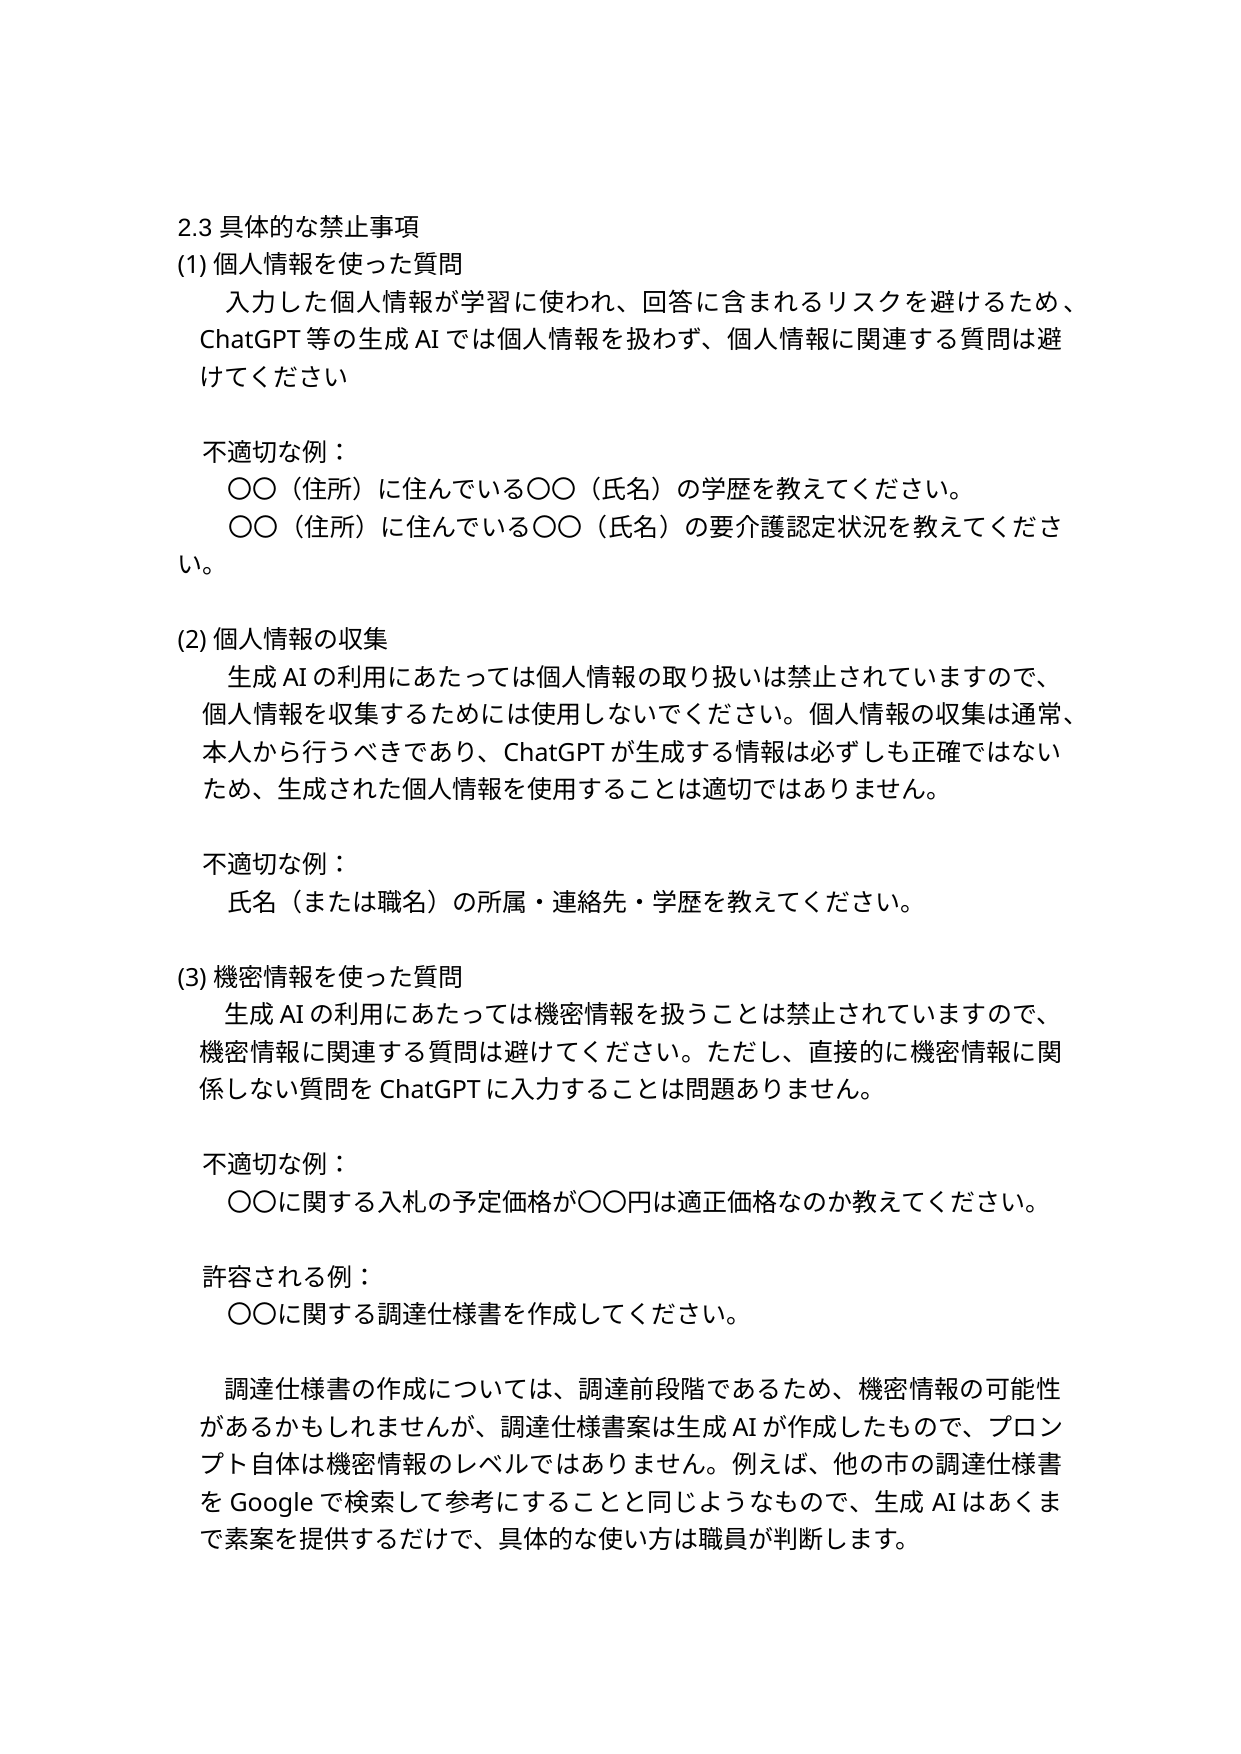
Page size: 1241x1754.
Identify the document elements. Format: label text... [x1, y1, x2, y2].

text 生成AIの利用にあたっては機密情報を扱うことは禁止されていますので、機密情報に関連する質問は避けてください。ただし、直接的に機密情報に関係しない質問をChatGPTに入力することは問題ありません。 [199, 994, 1063, 1107]
text (3) 機密情報を使った質問 [177, 957, 1063, 994]
text 氏名（または職名）の所属・連絡先・学歴を教えてください。 [177, 882, 1063, 919]
text 調達仕様書の作成については、調達前段階であるため、機密情報の可能性があるかもしれませんが、調達仕様書案は生成AIが作成したもので、プロンプト自体は機密情報のレベルではありません。例えば、他の市の調達仕様書をGoogleで検索して参考にすることと同じようなもので、生成AIはあくまで素案を提供するだけで、具体的な使い方は職員が判断します。 [199, 1369, 1063, 1557]
text 許容される例： [177, 1257, 1063, 1294]
text 不適切な例： [177, 844, 1063, 882]
text (2) 個人情報の収集 [177, 619, 1063, 657]
text 不適切な例： [177, 1144, 1063, 1182]
text 不適切な例： [177, 432, 1063, 469]
text 〇〇（住所）に住んでいる〇〇（氏名）の要介護認定状況を教えてください。 [177, 507, 1063, 582]
text 〇〇（住所）に住んでいる〇〇（氏名）の学歴を教えてください。 [177, 469, 1063, 507]
text (1) 個人情報を使った質問 [177, 244, 1063, 282]
text 入力した個人情報が学習に使われ、回答に含まれるリスクを避けるため、ChatGPT等の生成AIでは個人情報を扱わず、個人情報に関連する質問は避けてください [199, 282, 1063, 394]
text 生成AIの利用にあたっては個人情報の取り扱いは禁止されていますので、個人情報を収集するためには使用しないでください。個人情報の収集は通常、本人から行うべきであり、ChatGPTが生成する情報は必ずしも正確ではないため、生成された個人情報を使用することは適切ではありません。 [177, 657, 1063, 807]
text 〇〇に関する調達仕様書を作成してください。 [177, 1294, 1063, 1332]
text 〇〇に関する入札の予定価格が〇〇円は適正価格なのか教えてください。 [177, 1182, 1063, 1219]
subtitle 2.3 具体的な禁止事項 [177, 207, 1063, 244]
